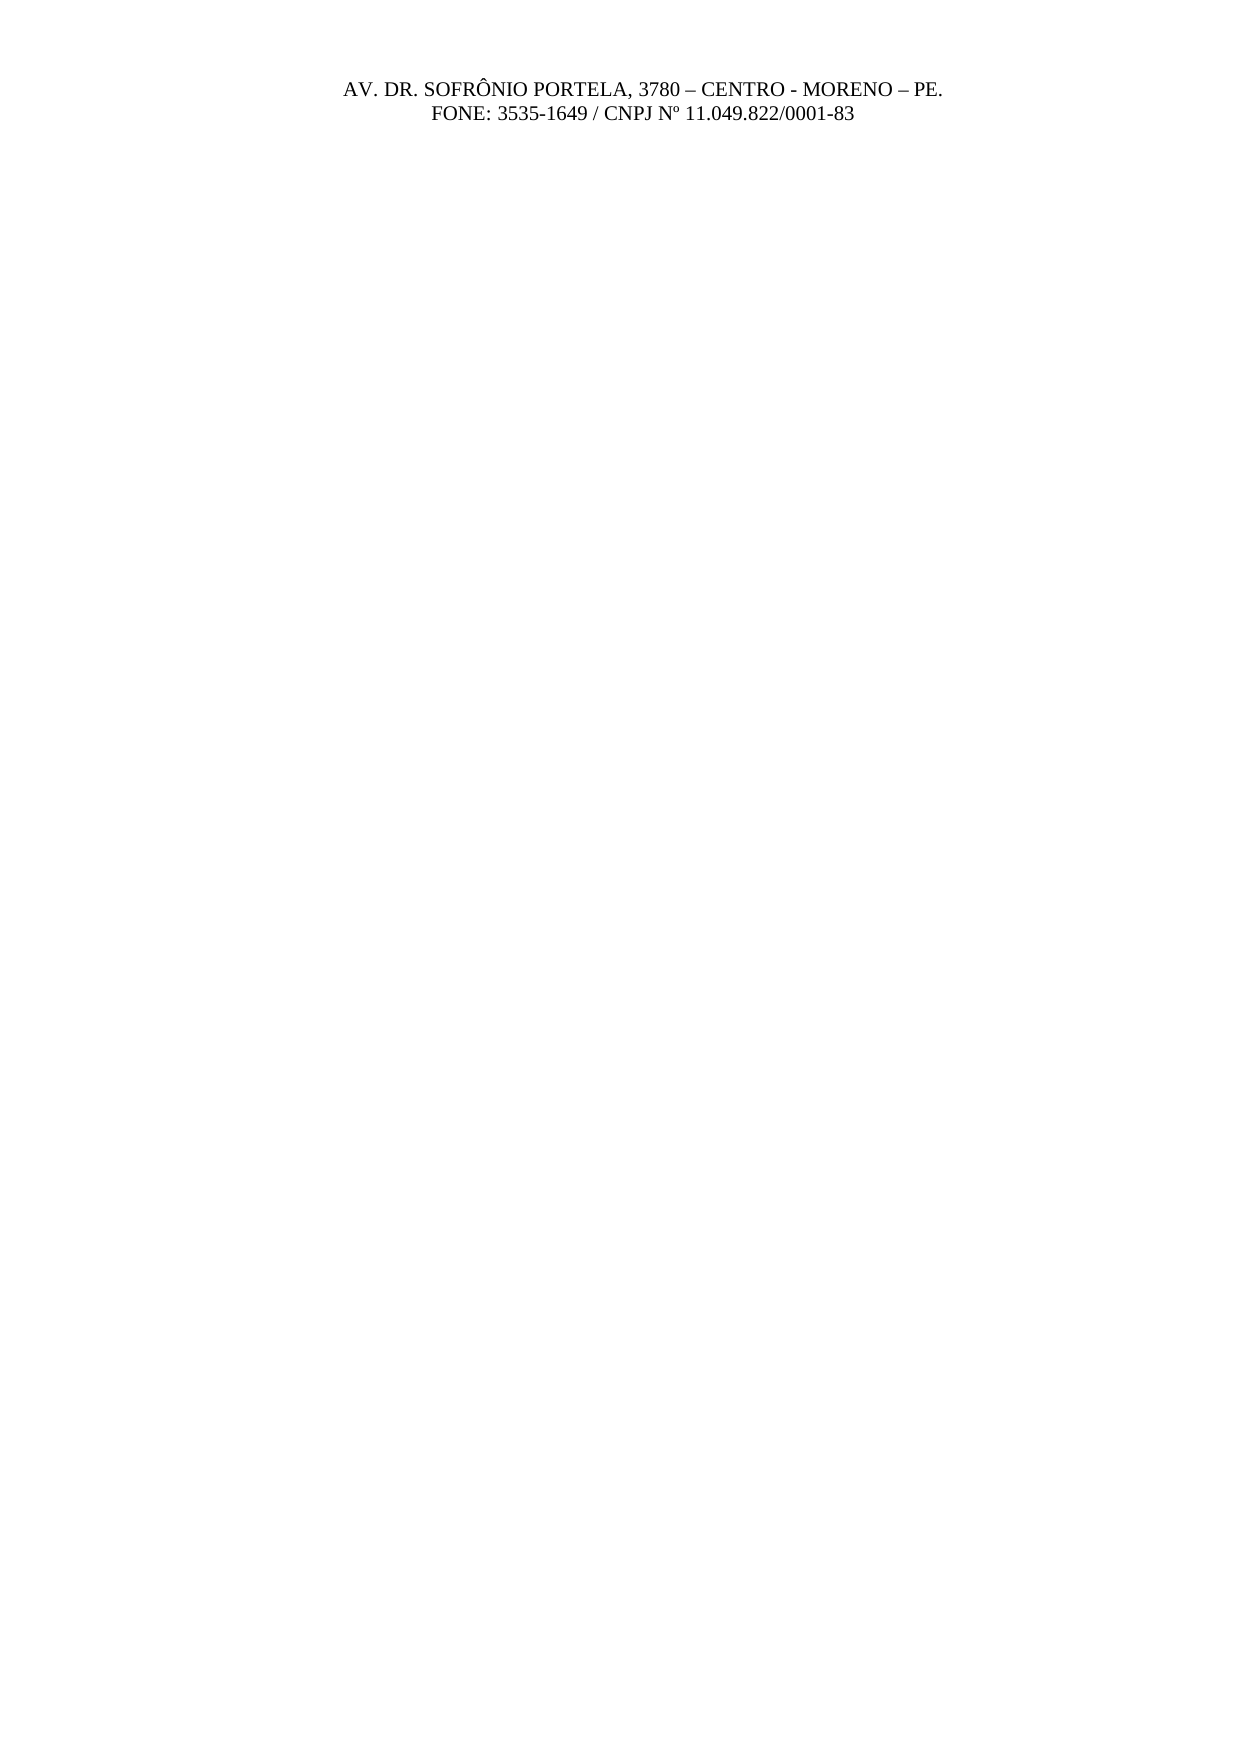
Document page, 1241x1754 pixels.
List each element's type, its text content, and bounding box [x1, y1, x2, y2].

text AV. DR. SOFRÔNIO PORTELA, 3780 – CENTRO - MORENO – PE. [340, 77, 946, 101]
text FONE: 3535-1649 / CNPJ Nº 11.049.822/0001-83 [428, 101, 858, 125]
